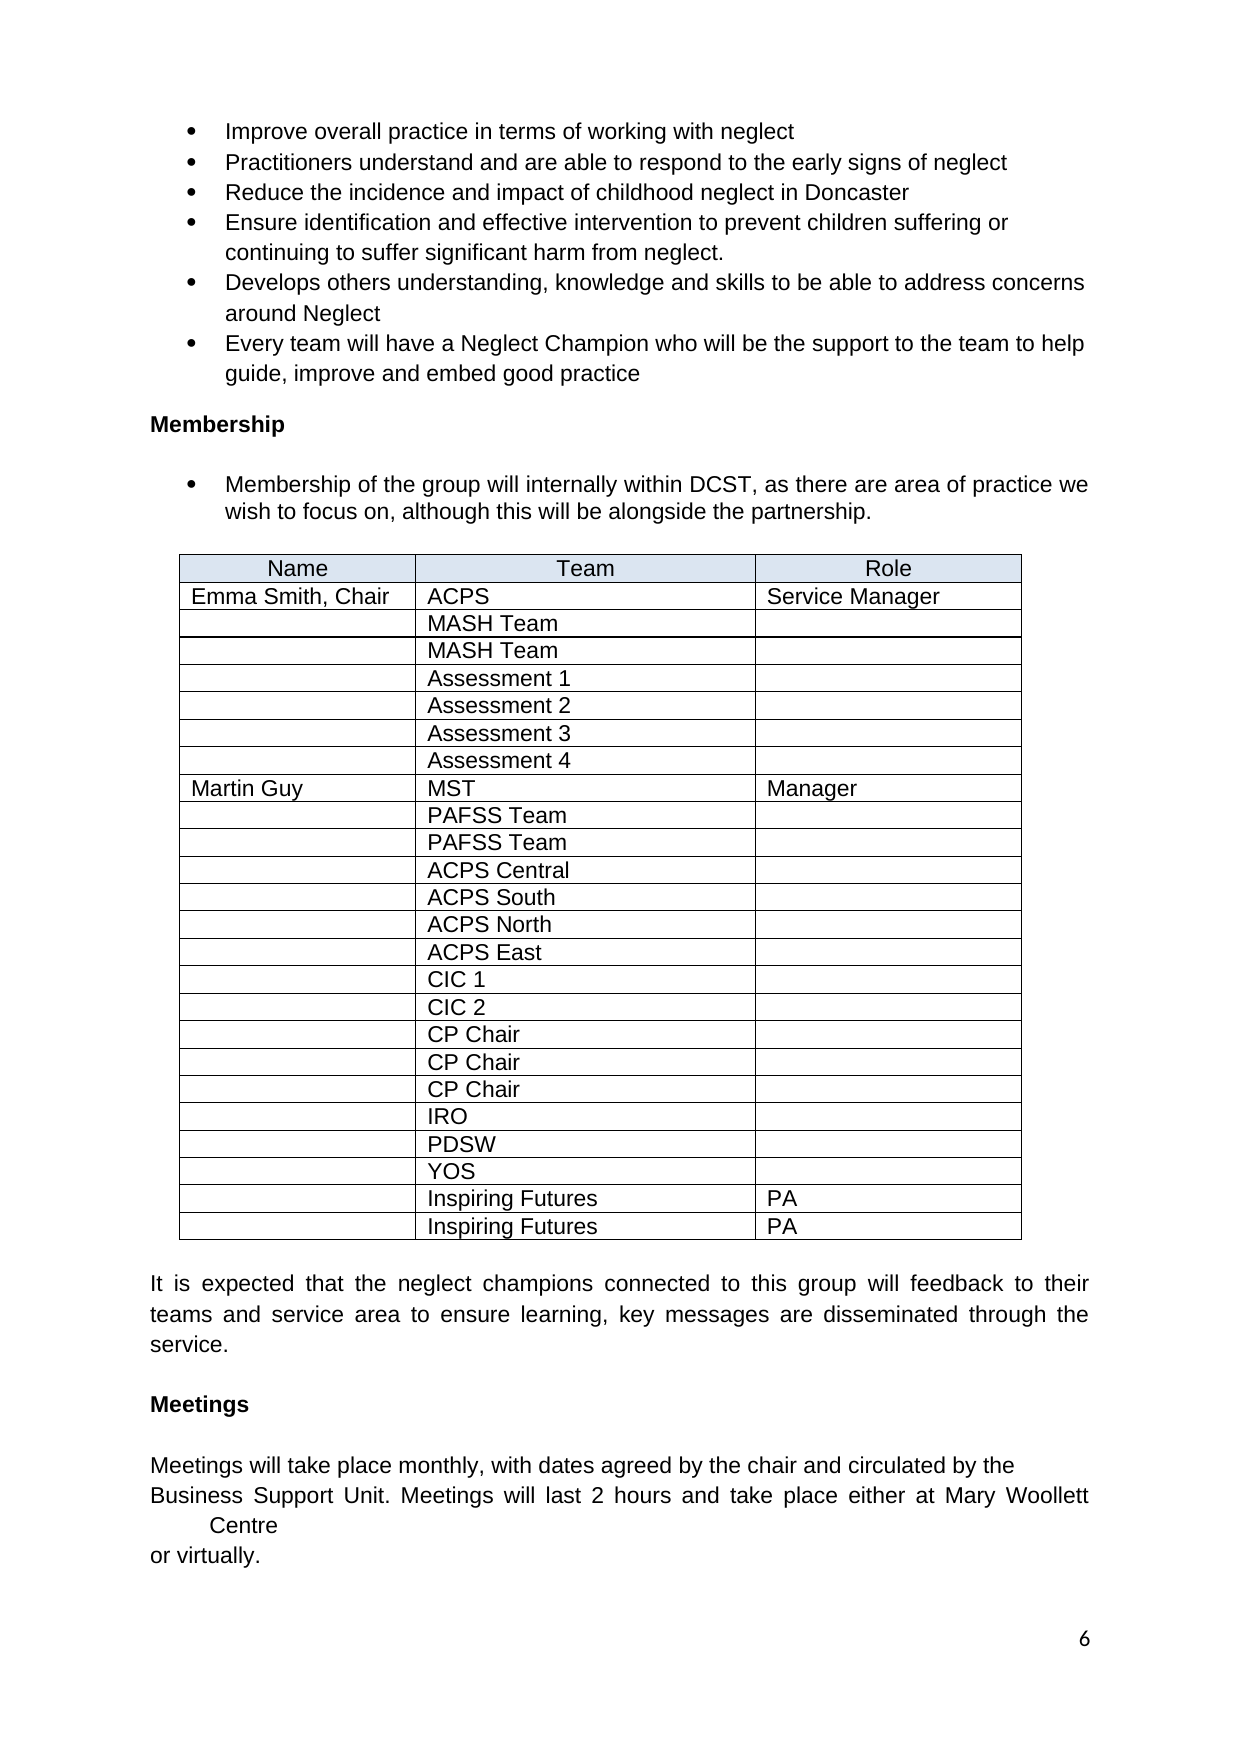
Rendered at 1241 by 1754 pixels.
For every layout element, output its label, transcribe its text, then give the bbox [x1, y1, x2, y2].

table_cell Emma Smith, Chair [180, 583, 415, 609]
table_cell [756, 720, 1021, 746]
table_cell [180, 884, 415, 910]
table_cell [756, 802, 1021, 828]
table_cell Assessment 4 [416, 747, 755, 773]
table_cell [756, 610, 1021, 636]
table_cell [180, 720, 415, 746]
text Membership [150, 411, 1090, 437]
table_cell IRO [416, 1103, 755, 1129]
table_header Name [180, 555, 415, 582]
table_cell [756, 911, 1021, 938]
table_cell ACPS [416, 583, 755, 609]
text Meetings [150, 1391, 1090, 1418]
table_cell [756, 665, 1021, 691]
table_cell [180, 939, 415, 965]
list Reduce the incidence and impact of childhood neglect in Doncaster [187, 179, 1090, 205]
table_cell ACPS East [416, 939, 755, 965]
table_cell [756, 692, 1021, 719]
list Membership of the group will internally within DCST, as there are area of practice we wish to focus on, although this will be alongside the partnership. [187, 471, 1090, 524]
list Develops others understanding, knowledge and skills to be able to address concerns around Neglect [187, 269, 1090, 326]
table_cell [180, 802, 415, 828]
table_cell Assessment 3 [416, 720, 755, 746]
list Ensure identification and effective intervention to prevent children suffering or continuing to suffer significant harm from neglect. [187, 209, 1090, 265]
table_cell Inspiring Futures [416, 1185, 755, 1212]
table_cell [756, 1103, 1021, 1129]
table_cell CP Chair [416, 1021, 755, 1047]
table_cell YOS [416, 1158, 755, 1184]
table_cell CIC 2 [416, 994, 755, 1020]
table_cell [180, 1158, 415, 1184]
table_cell Service Manager [756, 583, 1021, 609]
table_cell PA [756, 1213, 1021, 1239]
table_cell Assessment 1 [416, 665, 755, 691]
table_cell Assessment 2 [416, 692, 755, 719]
text It is expected that the neglect champions connected to this group will feedback to their teams and service area to ensure learning, key messages are disseminated through the service. [150, 1270, 1090, 1357]
text or virtually. [150, 1542, 1090, 1569]
table_cell [180, 994, 415, 1020]
table_cell [180, 1103, 415, 1129]
table_cell MASH Team [416, 610, 755, 636]
table_cell CP Chair [416, 1049, 755, 1075]
table_cell [756, 1158, 1021, 1184]
table_cell [756, 747, 1021, 773]
table_cell Manager [756, 775, 1021, 801]
table_cell PAFSS Team [416, 829, 755, 856]
table_cell [756, 1021, 1021, 1047]
table_cell [756, 1131, 1021, 1157]
table_cell [180, 1185, 415, 1212]
table_cell [180, 665, 415, 691]
table_cell ACPS South [416, 884, 755, 910]
table_header Role [756, 555, 1021, 582]
text Meetings will take place monthly, with dates agreed by the chair and circulated by the [150, 1452, 1090, 1478]
table_cell Inspiring Futures [416, 1213, 755, 1239]
table_cell [756, 638, 1021, 664]
table_cell PDSW [416, 1131, 755, 1157]
table_cell [756, 939, 1021, 965]
table_cell [180, 638, 415, 664]
text Business Support Unit. Meetings will last 2 hours and take place either at Mary Woollett Centre [150, 1482, 1090, 1538]
table_cell [180, 692, 415, 719]
table_cell [180, 829, 415, 856]
list Every team will have a Neglect Champion who will be the support to the team to help guide, improve and embed good practice [187, 330, 1090, 386]
table_cell PAFSS Team [416, 802, 755, 828]
list Practitioners understand and are able to respond to the early signs of neglect [187, 148, 1090, 175]
table_cell [180, 1049, 415, 1075]
table_cell [756, 1076, 1021, 1102]
table_cell [180, 911, 415, 938]
table_cell [756, 857, 1021, 883]
table_cell MASH Team [416, 638, 755, 664]
table_cell [180, 966, 415, 993]
table_cell CP Chair [416, 1076, 755, 1102]
table_cell [180, 1131, 415, 1157]
table_cell [180, 857, 415, 883]
table_cell [756, 884, 1021, 910]
table_cell [180, 610, 415, 636]
table_cell [756, 829, 1021, 856]
table_cell ACPS Central [416, 857, 755, 883]
table_cell [756, 1049, 1021, 1075]
table_cell PA [756, 1185, 1021, 1212]
table_cell ACPS North [416, 911, 755, 938]
table_header Team [416, 555, 755, 582]
table_cell Martin Guy [180, 775, 415, 801]
list Improve overall practice in terms of working with neglect [187, 118, 1090, 144]
table_cell [180, 1076, 415, 1102]
table_cell [756, 966, 1021, 993]
table_cell CIC 1 [416, 966, 755, 993]
table_cell [180, 1021, 415, 1047]
table_cell [180, 747, 415, 773]
table_cell MST [416, 775, 755, 801]
table_cell [180, 1213, 415, 1239]
table_cell [756, 994, 1021, 1020]
